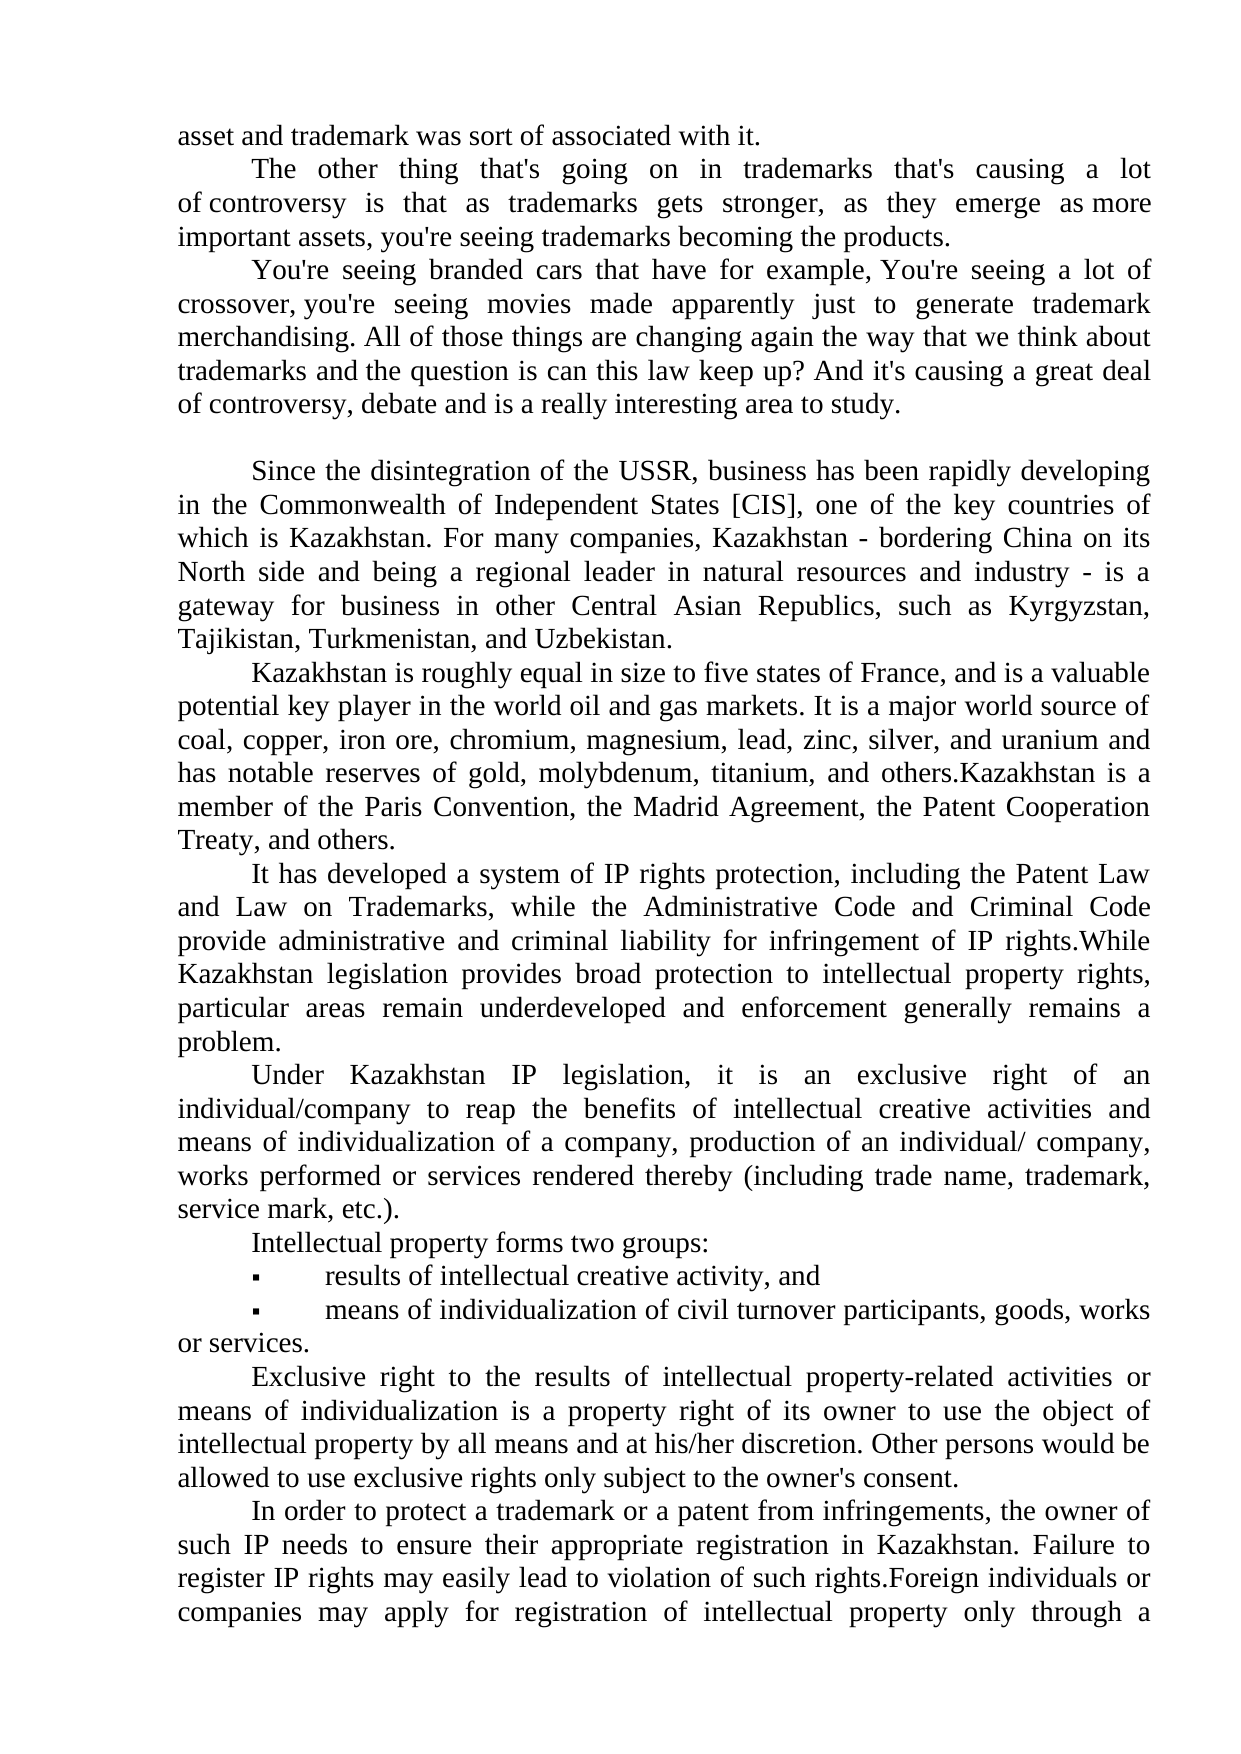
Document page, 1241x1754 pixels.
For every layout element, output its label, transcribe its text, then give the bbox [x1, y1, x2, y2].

text Exclusive right to the results of intellectual property-related activities or means of individualization is a property right of its owner to use the object of intellectual property by all means and at his/her discretion. Other persons would be allowed to use exclusive rights only subject to the owner's consent. [177, 1359, 1152, 1493]
list results of intellectual creative activity, and [177, 1258, 1152, 1292]
text Intellectual property forms two groups: [177, 1225, 1152, 1258]
text Since the disintegration of the USSR, business has been rapidly developing in the Commonwealth of Independent States [CIS], one of the key countries of which is Kazakhstan. For many companies, Kazakhstan - bordering China on its North side and being a regional leader in natural resources and industry - is a gateway for business in other Central Asian Republics, such as Kyrgyzstan, Tajikistan, Turkmenistan, and Uzbekistan. [177, 453, 1152, 655]
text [177, 118, 1152, 152]
text Kazakhstan is roughly equal in size to five states of France, and is a valuable potential key player in the world oil and gas markets. It is a major world source of coal, copper, iron ore, chromium, magnesium, lead, zinc, silver, and uranium and has notable reserves of gold, molybdenum, titanium, and others.Kazakhstan is a member of the Paris Convention, the Madrid Agreement, the Patent Cooperation Treaty, and others. [177, 655, 1152, 856]
text It has developed a system of IP rights protection, including the Patent Law and Law on Trademarks, while the Administrative Code and Criminal Code provide administrative and criminal liability for infringement of IP rights.While Kazakhstan legislation provides broad protection to intellectual property rights, particular areas remain underdeveloped and enforcement generally remains a problem. [177, 856, 1152, 1057]
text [177, 1493, 1152, 1627]
text Under Kazakhstan IP legislation, it is an exclusive right of an individual/company to reap the benefits of intellectual creative activities and means of individualization of a company, production of an individual/ company, works performed or services rendered thereby (including trade name, trademark, service mark, etc.). [177, 1057, 1152, 1225]
text The other thing that's going on in trademarks that's causing a lot of controversy is that as trademarks gets stronger, as they emerge as more important assets, you're seeing trademarks becoming the products. [177, 152, 1152, 252]
text You're seeing branded cars that have for example, You're seeing a lot of crossover, you're seeing movies made apparently just to generate trademark merchandising. All of those things are changing again the way that we think about trademarks and the question is can this law keep up? And it's causing a great deal of controversy, debate and is a really interesting area to study. [177, 252, 1152, 420]
list means of individualization of civil turnover participants, goods, works or services. [177, 1292, 1152, 1359]
